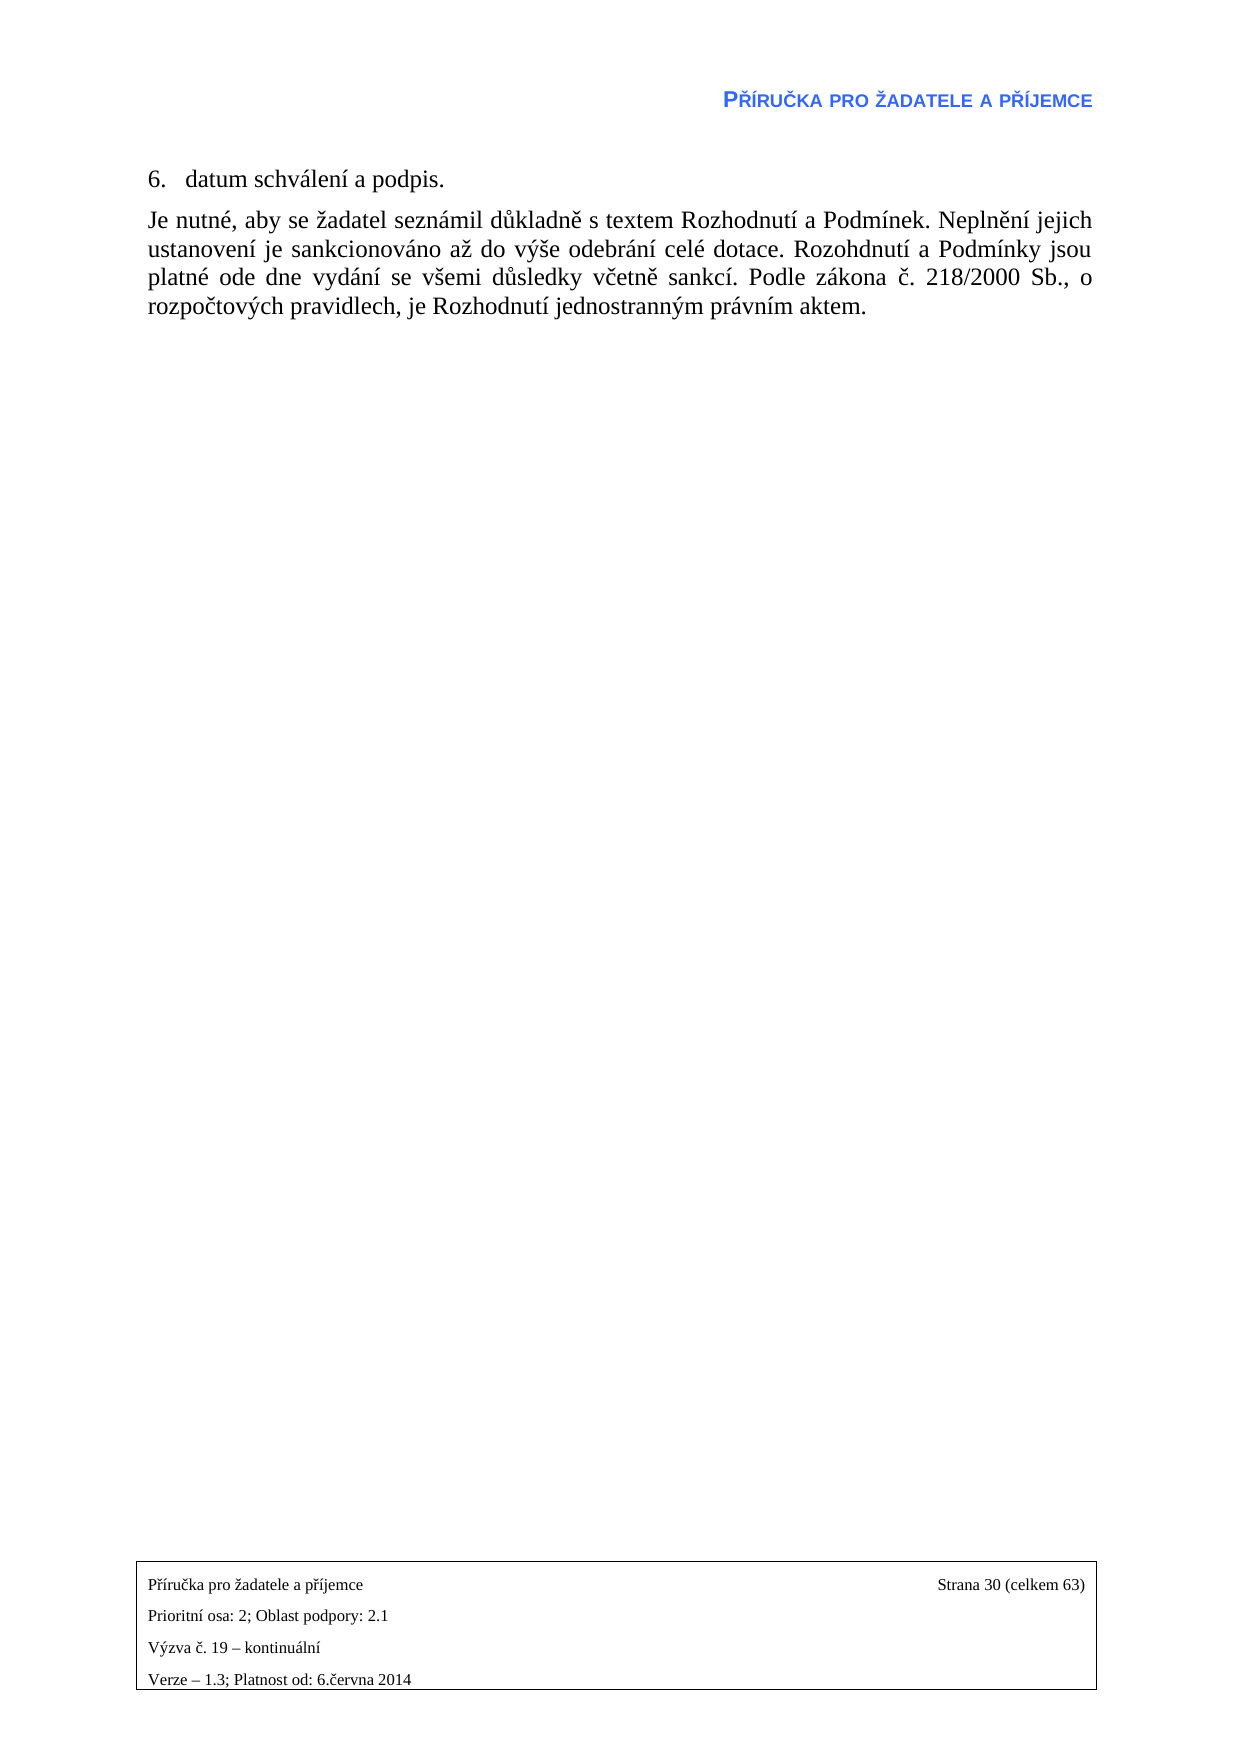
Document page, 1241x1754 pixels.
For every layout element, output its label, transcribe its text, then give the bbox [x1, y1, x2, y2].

text Je nutné, aby se žadatel seznámil důkladně s textem Rozhodnutí a Podmínek. Neplnění jejich ustanovení je sankcionováno až do výše odebrání celé dotace. Rozohdnutí a Podmínky jsou platné ode dne vydání se všemi důsledky včetně sankcí. Podle zákona č. 218/2000 Sb., o rozpočtových pravidlech, je Rozhodnutí jednostranným právním aktem. [148, 205, 1093, 320]
list datum schválení a podpis. [148, 164, 1092, 192]
